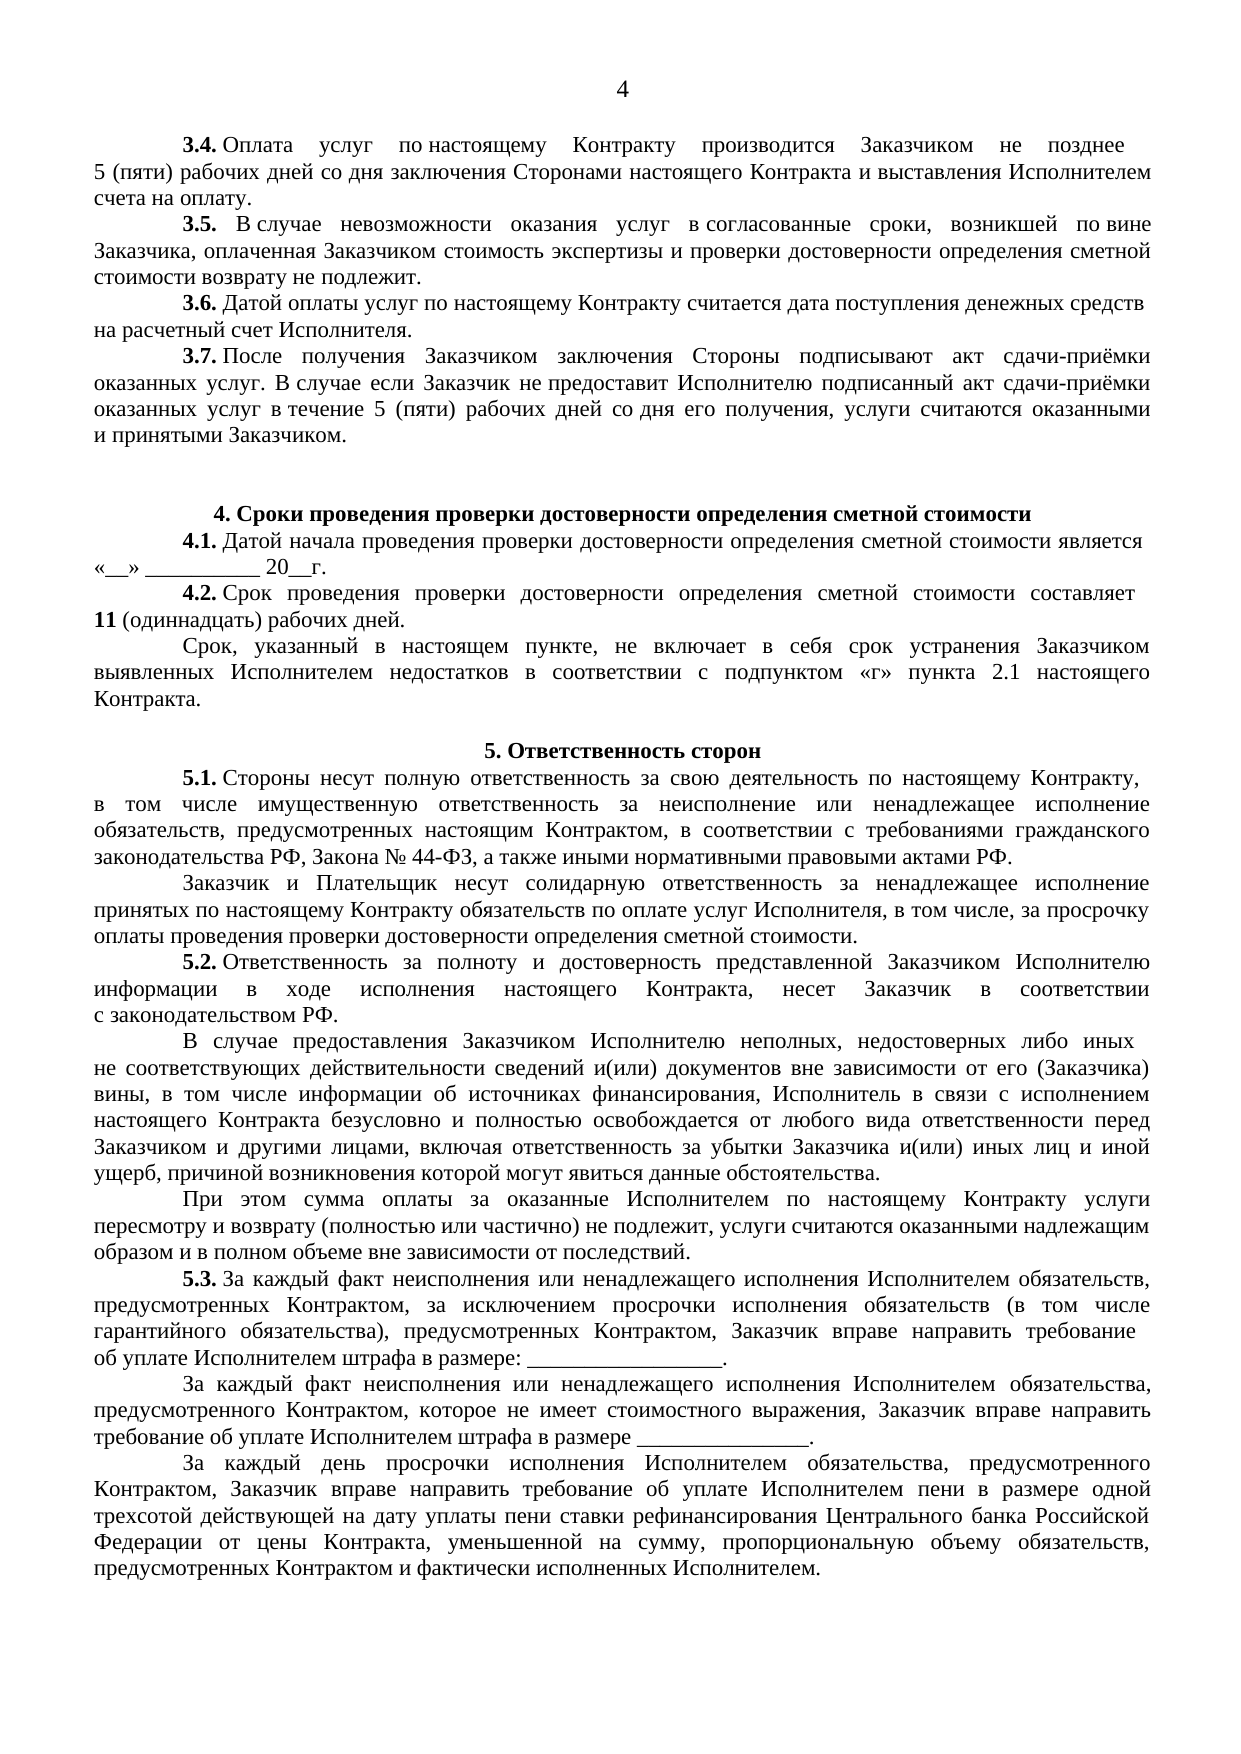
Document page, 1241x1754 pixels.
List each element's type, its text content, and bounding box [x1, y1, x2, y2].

text 3.4. Оплата услуг по настоящему Контракту производится Заказчиком не позднее 5 (пяти) рабочих дней со дня заключения Сторонами настоящего Контракта и выставления Исполнителем счета на оплату. [94, 131, 1152, 210]
text 5.3. За каждый факт неисполнения или ненадлежащего исполнения Исполнителем обязательств, предусмотренных Контрактом, за исключением просрочки исполнения обязательств (в том числе гарантийного обязательства), предусмотренных Контрактом, Заказчик вправе направить требование об уплате Исполнителем штрафа в размере: _________________. [94, 1264, 1152, 1370]
text 5.1. Стороны несут полную ответственность за свою деятельность по настоящему Контракту, в том числе имущественную ответственность за неисполнение или ненадлежащее исполнение обязательств, предусмотренных настоящим Контрактом, в соответствии с требованиями гражданского законодательства РФ, Закона № 44-ФЗ, а также иными нормативными правовыми актами РФ. [94, 764, 1152, 869]
text 5.2. Ответственность за полноту и достоверность представленной Заказчиком Исполнителю информации в ходе исполнения настоящего Контракта, несет Заказчик в соответствии с законодательством РФ. [94, 948, 1152, 1027]
text 3.7. После получения Заказчиком заключения Стороны подписывают акт сдачи-приёмки оказанных услуг. В случае если Заказчик не предоставит Исполнителю подписанный акт сдачи-приёмки оказанных услуг в течение 5 (пяти) рабочих дней со дня его получения, услуги считаются оказанными и принятыми Заказчиком. [94, 342, 1152, 448]
text За каждый факт неисполнения или ненадлежащего исполнения Исполнителем обязательства, предусмотренного Контрактом, которое не имеет стоимостного выражения, Заказчик вправе направить требование об уплате Исполнителем штрафа в размере _______________. [94, 1370, 1152, 1449]
text За каждый день просрочки исполнения Исполнителем обязательства, предусмотренного Контрактом, Заказчик вправе направить требование об уплате Исполнителем пени в размере одной трехсотой действующей на дату уплаты пени ставки рефинансирования Центрального банка Российской Федерации от цены Контракта, уменьшенной на сумму, пропорциональную объему обязательств, предусмотренных Контрактом и фактически исполненных Исполнителем. [94, 1449, 1152, 1581]
text 4.2. Срок проведения проверки достоверности определения сметной стоимости составляет 11 (одиннадцать) рабочих дней. [94, 579, 1152, 632]
text 3.5. В случае невозможности оказания услуг в согласованные сроки, возникшей по вине Заказчика, оплаченная Заказчиком стоимость экспертизы и проверки достоверности определения сметной стоимости возврату не подлежит. [94, 210, 1152, 289]
text При этом сумма оплаты за оказанные Исполнителем по настоящему Контракту услуги пересмотру и возврату (полностью или частично) не подлежит, услуги считаются оказанными надлежащим образом и в полном объеме вне зависимости от последствий. [94, 1186, 1152, 1264]
text Срок, указанный в настоящем пункте, не включает в себя срок устранения Заказчиком выявленных Исполнителем недостатков в соответствии с подпунктом «г» пункта 2.1 настоящего Контракта. [94, 632, 1152, 711]
text В случае предоставления Заказчиком Исполнителю неполных, недостоверных либо иных не соответствующих действительности сведений и(или) документов вне зависимости от его (Заказчика) вины, в том числе информации об источниках финансирования, Исполнитель в связи с исполнением настоящего Контракта безусловно и полностью освобождается от любого вида ответственности перед Заказчиком и другими лицами, включая ответственность за убытки Заказчика и(или) иных лиц и иной ущерб, причиной возникновения которой могут явиться данные обстоятельства. [94, 1027, 1152, 1186]
text Заказчик и Плательщик несут солидарную ответственность за ненадлежащее исполнение принятых по настоящему Контракту обязательств по оплате услуг Исполнителя, в том числе, за просрочку оплаты проведения проверки достоверности определения сметной стоимости. [94, 869, 1152, 948]
text 4.1. Датой начала проведения проверки достоверности определения сметной стоимости является «__» __________ 20__г. [94, 527, 1152, 579]
text 3.6. Датой оплаты услуг по настоящему Контракту считается дата поступления денежных средств на расчетный счет Исполнителя. [94, 289, 1152, 342]
text 4. Сроки проведения проверки достоверности определения сметной стоимости [94, 500, 1152, 527]
text 5. Ответственность сторон [94, 737, 1152, 764]
